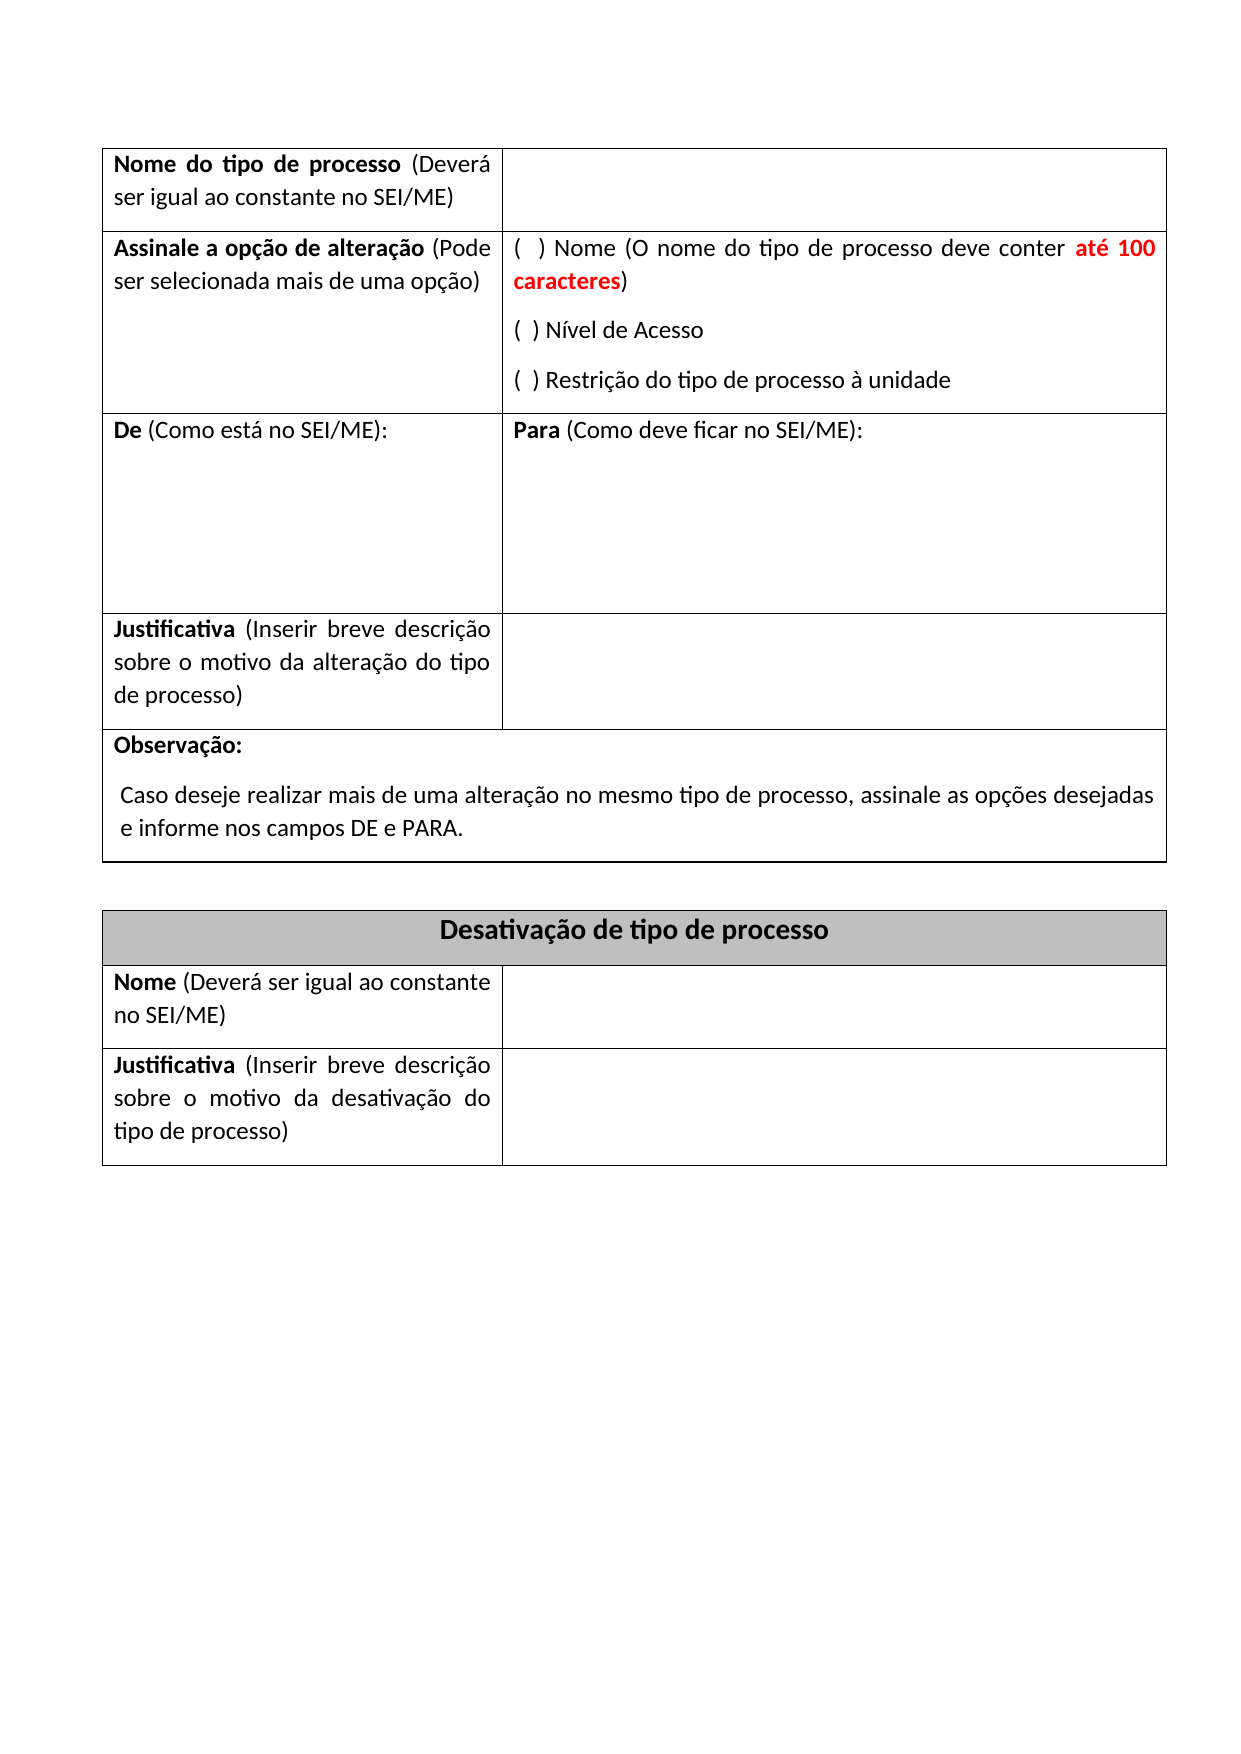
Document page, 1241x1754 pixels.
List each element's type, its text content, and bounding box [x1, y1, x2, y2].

table_cell Nome do tipo de processo (Deverá ser igual ao constante no SEI/ME) [103, 149, 502, 231]
table_cell [503, 1049, 1166, 1164]
table_cell Observação: Caso deseje realizar mais de uma alteração no mesmo tipo de processo, assinale as opções desejadas e informe nos campos DE e PARA. [103, 730, 1166, 861]
table_header Desativação de tipo de processo [103, 911, 1166, 965]
table_cell Nome (Deverá ser igual ao constante no SEI/ME) [103, 966, 502, 1048]
table_cell Justificativa (Inserir breve descrição sobre o motivo da desativação do tipo de processo) [103, 1049, 502, 1164]
table_cell [503, 614, 1166, 729]
table_cell [503, 149, 1166, 231]
table_cell Justificativa (Inserir breve descrição sobre o motivo da alteração do tipo de processo) [103, 614, 502, 729]
table_cell De (Como está no SEI/ME): [103, 414, 502, 612]
table_cell Assinale a opção de alteração (Pode ser selecionada mais de uma opção) [103, 232, 502, 413]
table_cell ( ) Nome (O nome do tipo de processo deve conter até 100 caracteres) ( ) Nível de Acesso ( ) Restrição do tipo de processo à unidade [503, 232, 1166, 413]
table_cell [503, 966, 1166, 1048]
table_cell Para (Como deve ficar no SEI/ME): [503, 414, 1166, 612]
